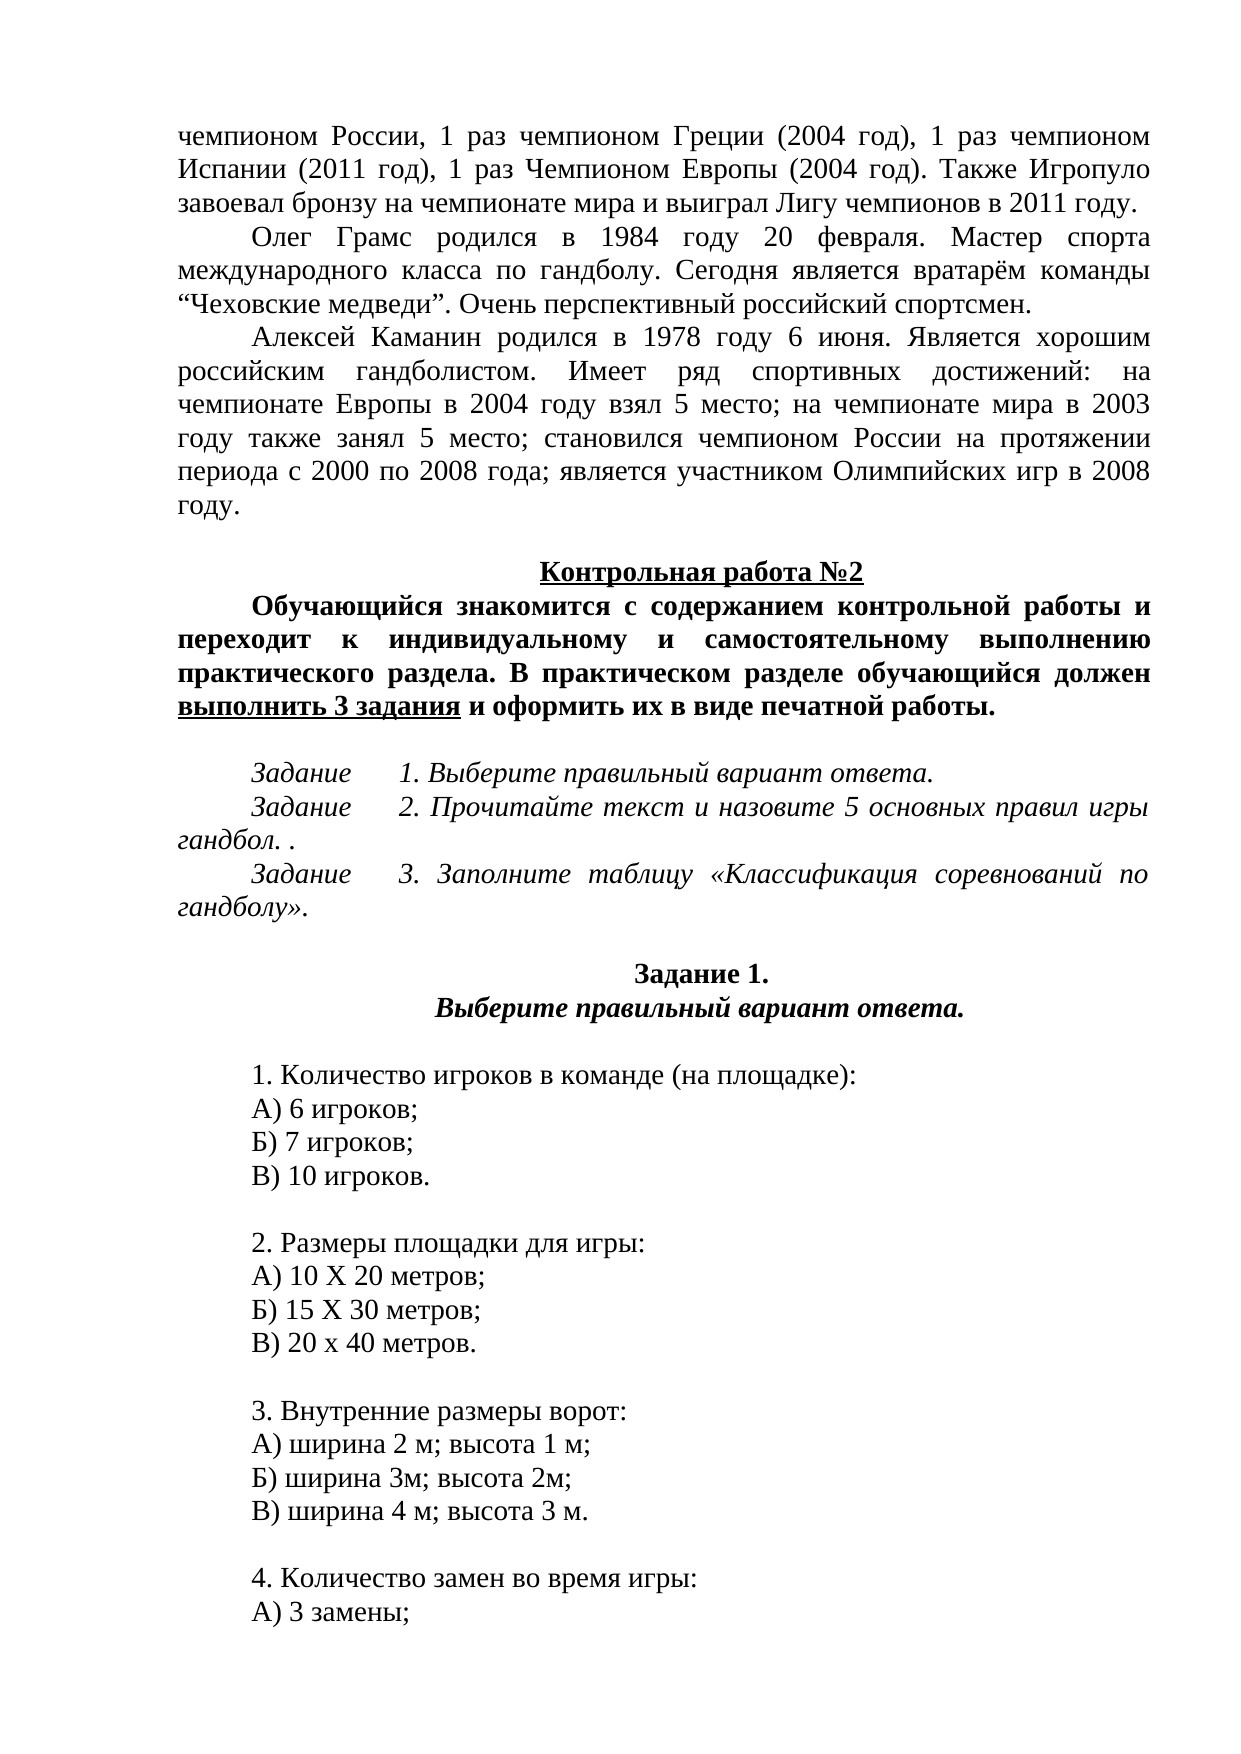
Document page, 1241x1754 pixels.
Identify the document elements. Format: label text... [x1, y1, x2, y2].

text Олег Грамс родился в 1984 году 20 февраля. Мастер спорта международного класса по гандболу. Сегодня является вратарём команды “Чеховские медведи”. Очень перспективный российский спортсмен. [177, 219, 1152, 319]
text Б) 15 Х 30 метров; [177, 1292, 1152, 1326]
text А) 6 игроков; [177, 1091, 1152, 1124]
text 2. Размеры площадки для игры: [177, 1225, 1152, 1258]
text 3. Внутренние размеры ворот: [177, 1393, 1152, 1426]
text Б) ширина 3м; высота 2м; [177, 1460, 1152, 1493]
text В) 10 игроков. [177, 1158, 1152, 1191]
text А) 10 Х 20 метров; [177, 1258, 1152, 1292]
text Задание 1. [177, 957, 1152, 990]
text Контрольная работа №2 [177, 554, 1152, 588]
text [177, 118, 1152, 219]
text А) 3 замены; [177, 1594, 1152, 1627]
text Б) 7 игроков; [177, 1124, 1152, 1158]
text В) 20 х 40 метров. [177, 1326, 1152, 1359]
text Алексей Каманин родился в 1978 году 6 июня. Является хорошим российским гандболистом. Имеет ряд спортивных достижений: на чемпионате Европы в 2004 году взял 5 место; на чемпионате мира в 2003 году также занял 5 место; становился чемпионом России на протяжении периода с 2000 по 2008 года; является участником Олимпийских игр в 2008 году. [177, 319, 1152, 521]
text Задание 3. Заполните таблицу «Классификация соревнований по гандболу». [177, 856, 1152, 923]
text 1. Количество игроков в команде (на площадке): [177, 1057, 1152, 1091]
text А) ширина 2 м; высота 1 м; [177, 1426, 1152, 1460]
text 4. Количество замен во время игры: [177, 1560, 1152, 1594]
text Задание 1. Выберите правильный вариант ответа. [177, 755, 1152, 789]
text В) ширина 4 м; высота 3 м. [177, 1493, 1152, 1527]
text Обучающийся знакомится с содержанием контрольной работы и переходит к индивидуальному и самостоятельному выполнению практического раздела. В практическом разделе обучающийся должен выполнить 3 задания и оформить их в виде печатной работы. [177, 588, 1152, 722]
text Выберите правильный вариант ответа. [177, 990, 1152, 1024]
text Задание 2. Прочитайте текст и назовите 5 основных правил игры гандбол. . [177, 789, 1152, 856]
